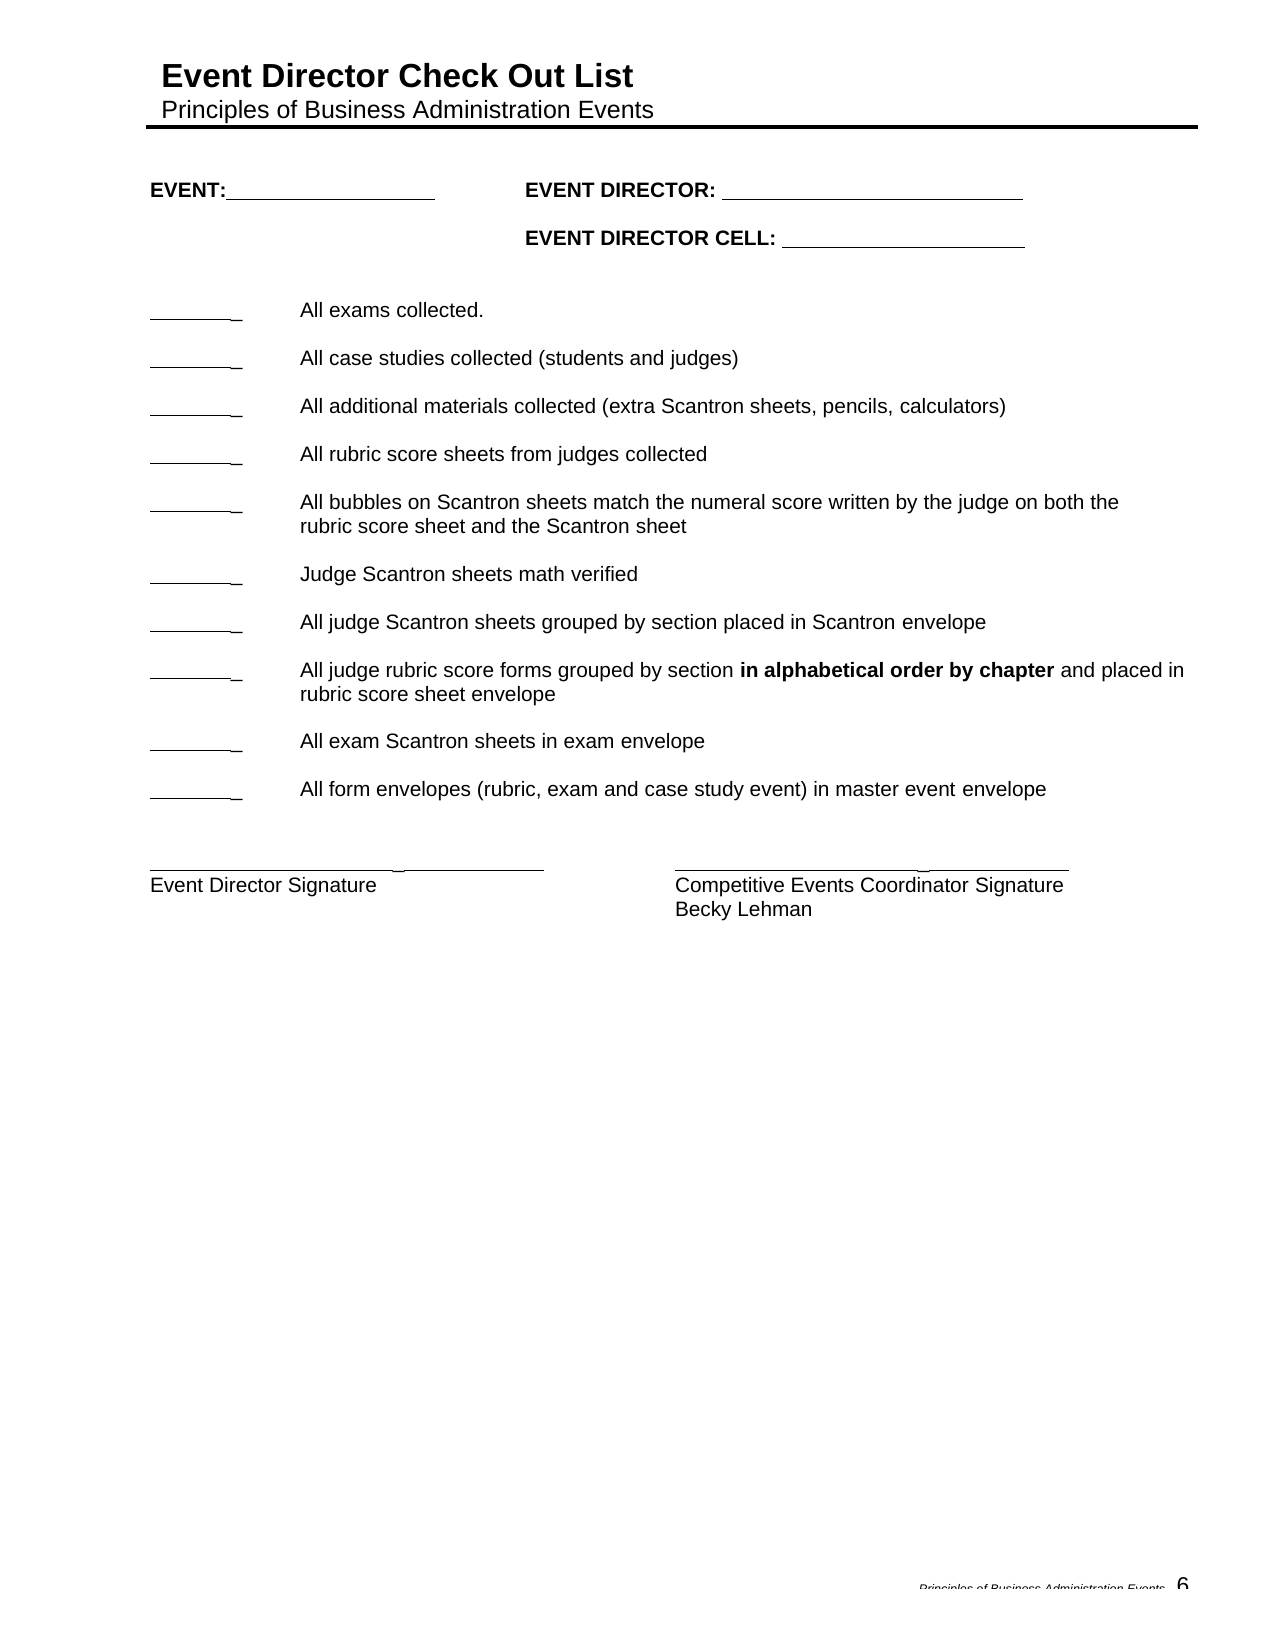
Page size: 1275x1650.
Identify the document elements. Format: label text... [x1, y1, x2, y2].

text _ Judge Scantron sheets math verified [150, 562, 1214, 586]
subtitle Event Director Check Out List [161, 56, 1214, 94]
subtitle Principles of Business Administration Events [161, 95, 1214, 124]
text _ All additional materials collected (extra Scantron sheets, pencils, calculators) [150, 394, 1214, 418]
text _ All judge Scantron sheets grouped by section placed in Scantron envelope [150, 609, 1214, 633]
subtitle EVENT: EVENT DIRECTOR: [150, 178, 1214, 202]
text Becky Lehman [607, 897, 881, 921]
text _ All case studies collected (students and judges) [150, 346, 1214, 370]
text _ All bubbles on Scantron sheets match the numeral score written by the judge on both the rubric score sheet and the Scantron sheet [150, 490, 1176, 538]
text _ All exams collected. [150, 298, 1214, 322]
text _ All exam Scantron sheets in exam envelope [150, 729, 1214, 753]
text _ All rubric score sheets from judges collected [150, 442, 1214, 466]
text _ _ Event Director Signature Competitive Events Coordinator Signature [150, 849, 1069, 897]
text EVENT DIRECTOR CELL: [525, 226, 1214, 250]
text _ All judge rubric score forms grouped by section in alphabetical order by chapter and placed in rubric score sheet envelope [150, 657, 1185, 705]
text _ All form envelopes (rubric, exam and case study event) in master event envelope [150, 777, 1214, 801]
